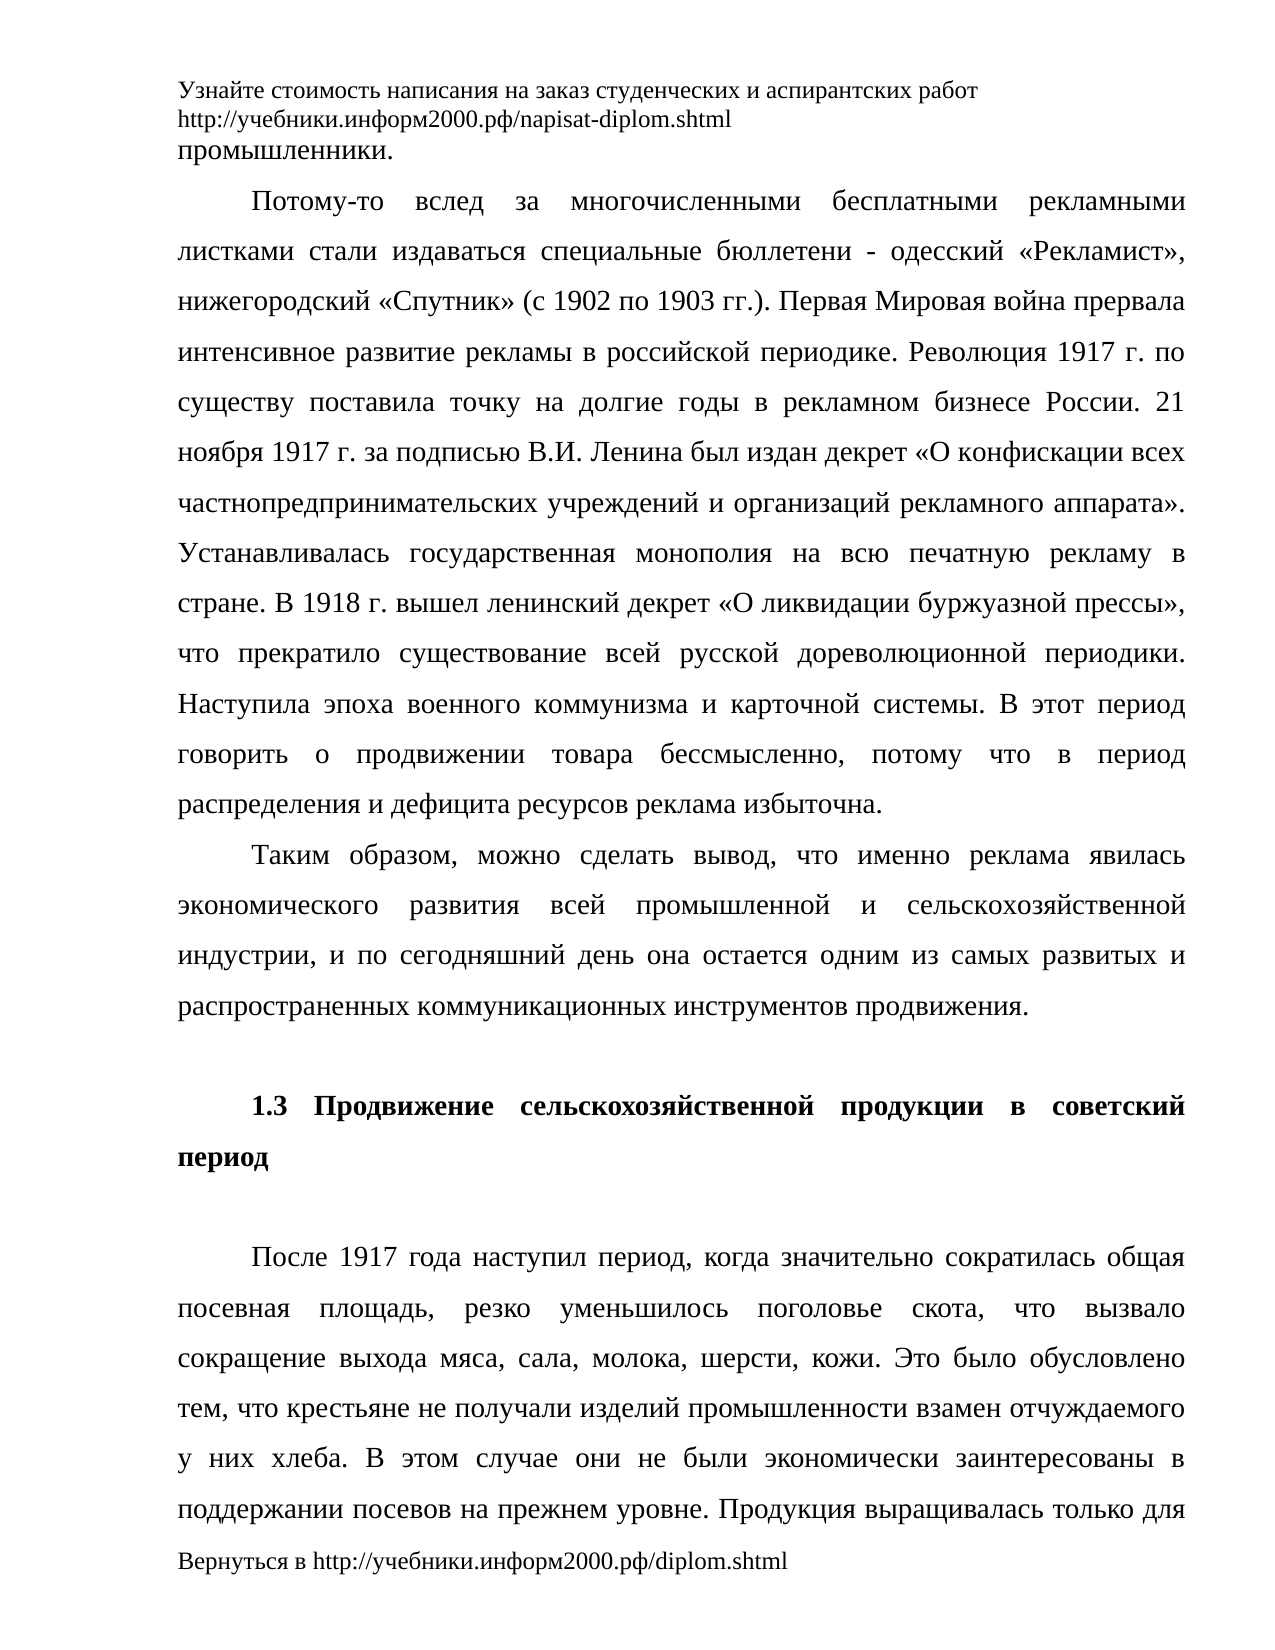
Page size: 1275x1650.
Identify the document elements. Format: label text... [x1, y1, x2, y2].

text 1.3 Продвижение сельскохозяйственной продукции в советский период [177, 1088, 1186, 1172]
text Таким образом, можно сделать вывод, что именно реклама явилась экономического развития всей промышленной и сельскохозяйственной индустрии, и по сегодняшний день она остается одним из самых развитых и распространенных коммуникационных инструментов продвижения. [177, 837, 1186, 1021]
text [177, 1239, 1186, 1524]
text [177, 132, 1186, 166]
text Потому-то вслед за многочисленными бесплатными рекламными листками стали издаваться специальные бюллетени - одесский «Рекламист», нижегородский «Спутник» (с 1902 по 1903 гг.). Первая Мировая война прервала интенсивное развитие рекламы в российской периодике. Революция 1917 г. по существу поставила точку на долгие годы в рекламном бизнесе России. 21 ноября 1917 г. за подписью В.И. Ленина был издан декрет «О конфискации всех частнопредпринимательских учреждений и организаций рекламного аппарата». Устанавливалась государственная монополия на всю печатную рекламу в стране. В 1918 г. вышел ленинский декрет «О ликвидации буржуазной прессы», что прекратило существование всей русской дореволюционной периодики. Наступила эпоха военного коммунизма и карточной системы. В этот период говорить о продвижении товара бессмысленно, потому что в период распределения и дефицита ресурсов реклама избыточна. [177, 183, 1186, 820]
